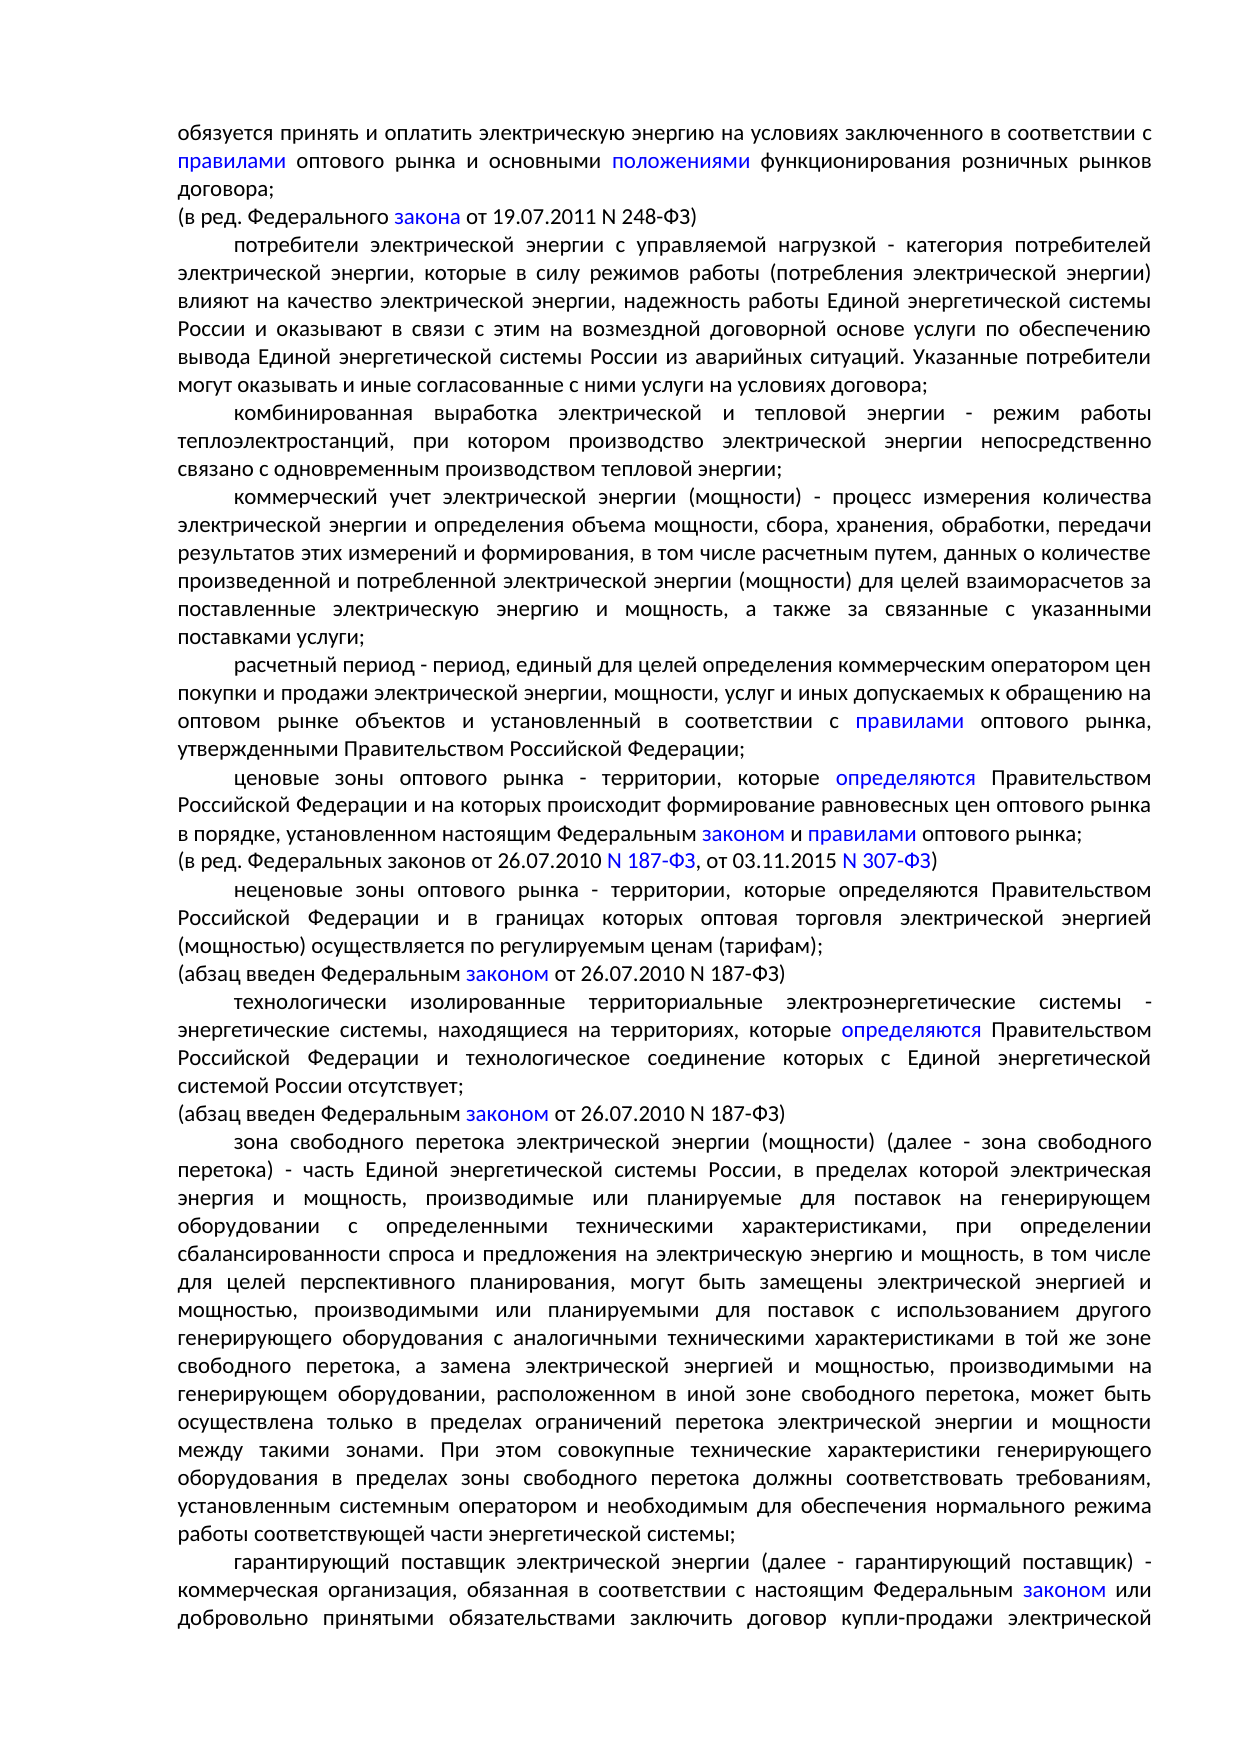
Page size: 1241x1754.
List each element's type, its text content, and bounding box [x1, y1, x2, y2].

text потребители электрической энергии с управляемой нагрузкой - категория потребителей электрической энергии, которые в силу режимов работы (потребления электрической энергии) влияют на качество электрической энергии, надежность работы Единой энергетической системы России и оказывают в связи с этим на возмездной договорной основе услуги по обеспечению вывода Единой энергетической системы России из аварийных ситуаций. Указанные потребители могут оказывать и иные согласованные с ними услуги на условиях договора; [177, 230, 1152, 398]
text расчетный период - период, единый для целей определения коммерческим оператором цен покупки и продажи электрической энергии, мощности, услуг и иных допускаемых к обращению на оптовом рынке объектов и установленный в соответствии с правилами оптового рынка, утвержденными Правительством Российской Федерации; [177, 651, 1152, 763]
text ценовые зоны оптового рынка - территории, которые определяются Правительством Российской Федерации и на которых происходит формирование равновесных цен оптового рынка в порядке, установленном настоящим Федеральным законом и правилами оптового рынка; [177, 763, 1152, 847]
text зона свободного перетока электрической энергии (мощности) (далее - зона свободного перетока) - часть Единой энергетической системы России, в пределах которой электрическая энергия и мощность, производимые или планируемые для поставок на генерирующем оборудовании с определенными техническими характеристиками, при определении сбалансированности спроса и предложения на электрическую энергию и мощность, в том числе для целей перспективного планирования, могут быть замещены электрической энергией и мощностью, производимыми или планируемыми для поставок с использованием другого генерирующего оборудования с аналогичными техническими характеристиками в той же зоне свободного перетока, а замена электрической энергией и мощностью, производимыми на генерирующем оборудовании, расположенном в иной зоне свободного перетока, может быть осуществлена только в пределах ограничений перетока электрической энергии и мощности между такими зонами. При этом совокупные технические характеристики генерирующего оборудования в пределах зоны свободного перетока должны соответствовать требованиям, установленным системным оператором и необходимым для обеспечения нормального режима работы соответствующей части энергетической системы; [177, 1127, 1152, 1547]
text технологически изолированные территориальные электроэнергетические системы - энергетические системы, находящиеся на территориях, которые определяются Правительством Российской Федерации и технологическое соединение которых с Единой энергетической системой России отсутствует; [177, 987, 1152, 1099]
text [177, 118, 1152, 202]
text (абзац введен Федеральным законом от 26.07.2010 N 187-ФЗ) [177, 959, 1152, 987]
text (абзац введен Федеральным законом от 26.07.2010 N 187-ФЗ) [177, 1099, 1152, 1127]
text неценовые зоны оптового рынка - территории, которые определяются Правительством Российской Федерации и в границах которых оптовая торговля электрической энергией (мощностью) осуществляется по регулируемым ценам (тарифам); [177, 875, 1152, 959]
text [177, 1547, 1152, 1631]
text комбинированная выработка электрической и тепловой энергии - режим работы теплоэлектростанций, при котором производство электрической энергии непосредственно связано с одновременным производством тепловой энергии; [177, 398, 1152, 482]
text (в ред. Федерального закона от 19.07.2011 N 248-ФЗ) [177, 202, 1152, 230]
text (в ред. Федеральных законов от 26.07.2010 N 187-ФЗ, от 03.11.2015 N 307-ФЗ) [177, 847, 1152, 875]
text коммерческий учет электрической энергии (мощности) - процесс измерения количества электрической энергии и определения объема мощности, сбора, хранения, обработки, передачи результатов этих измерений и формирования, в том числе расчетным путем, данных о количестве произведенной и потребленной электрической энергии (мощности) для целей взаиморасчетов за поставленные электрическую энергию и мощность, а также за связанные с указанными поставками услуги; [177, 482, 1152, 651]
